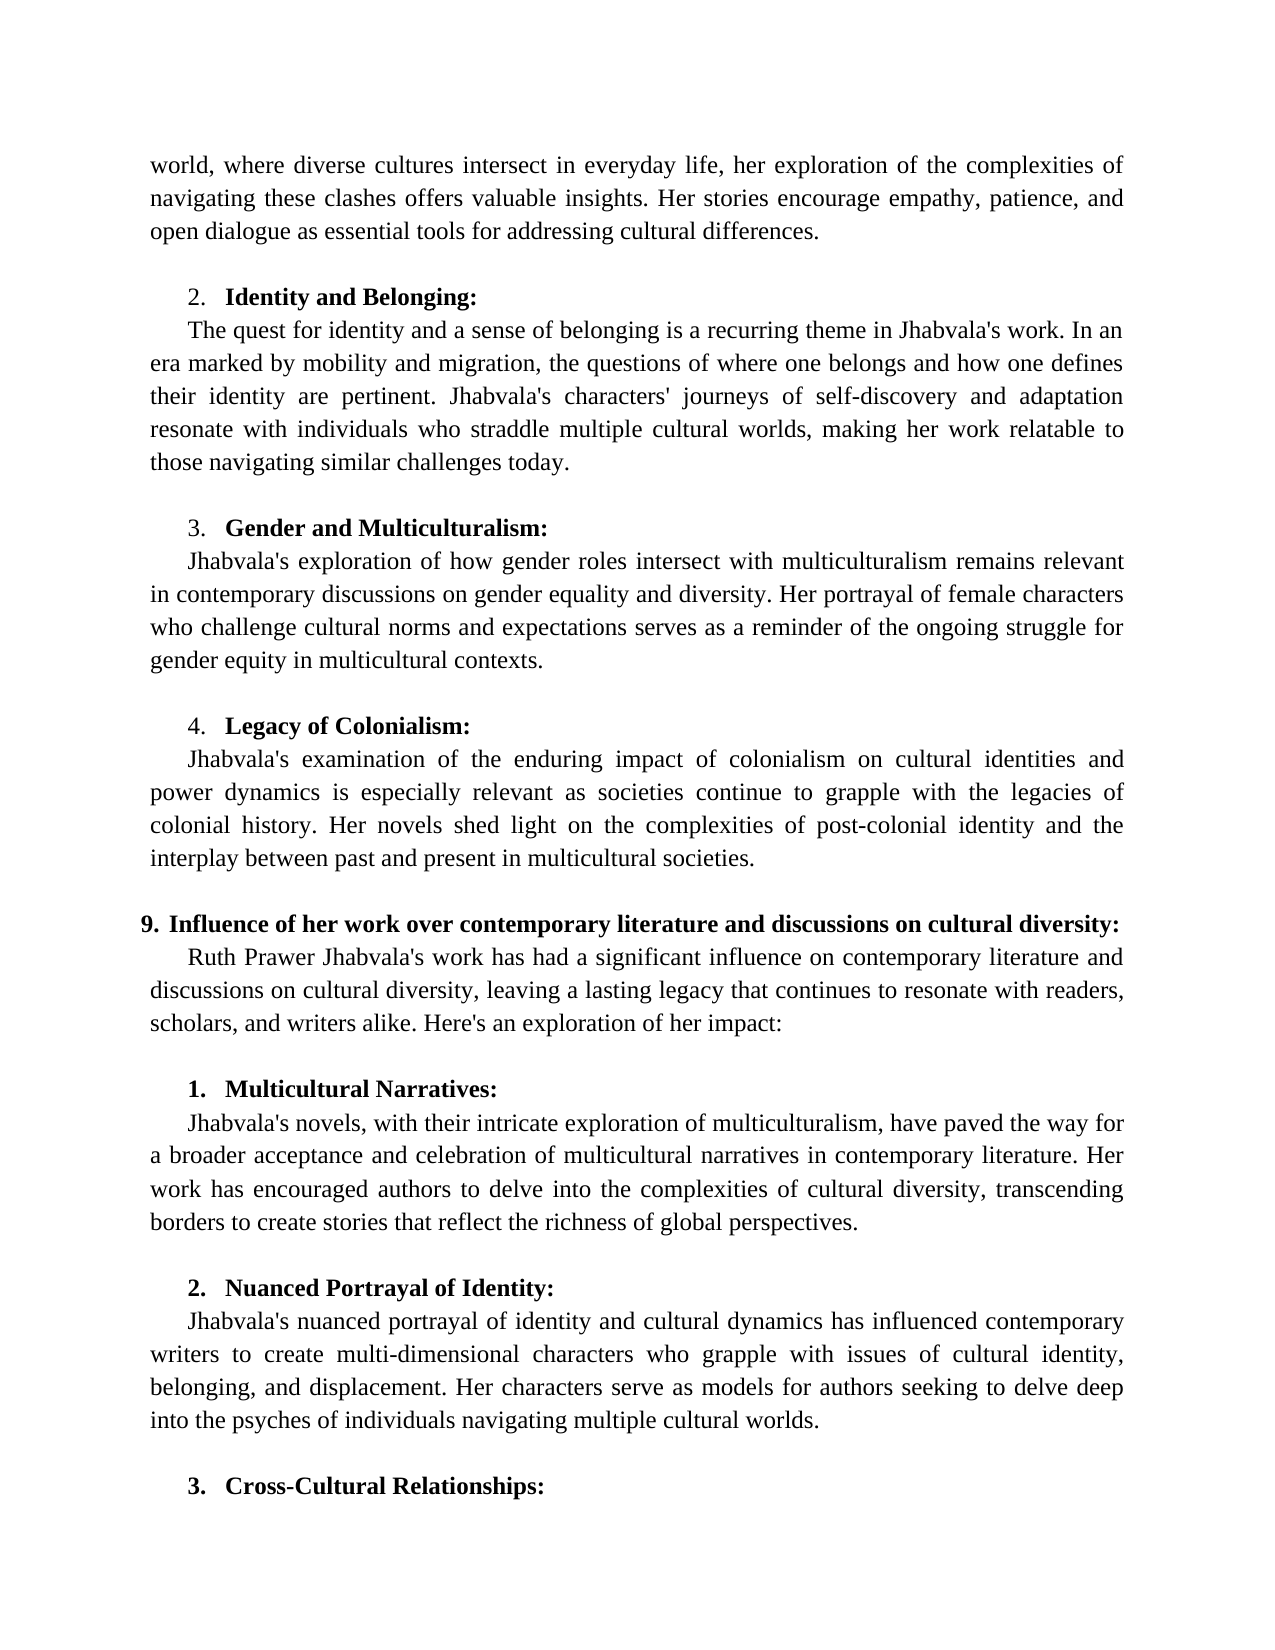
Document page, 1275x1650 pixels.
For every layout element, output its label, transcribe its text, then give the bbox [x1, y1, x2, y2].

list Nuanced Portrayal of Identity: [187, 1273, 1125, 1301]
text Jhabvala's nuanced portrayal of identity and cultural dynamics has influenced contemporary writers to create multi-dimensional characters who grapple with issues of cultural identity, belonging, and displacement. Her characters serve as models for authors seeking to delve deep into the psyches of individuals navigating multiple cultural worlds. [150, 1306, 1125, 1433]
text The quest for identity and a sense of belonging is a recurring theme in Jhabvala's work. In an era marked by mobility and migration, the questions of where one belongs and how one defines their identity are pertinent. Jhabvala's characters' journeys of self-discovery and adaptation resonate with individuals who straddle multiple cultural worlds, making her work relatable to those navigating similar challenges today. [150, 315, 1125, 476]
list Gender and Multiculturalism: [187, 513, 1125, 542]
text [150, 150, 1125, 245]
list Influence of her work over contemporary literature and discussions on cultural diversity: [141, 909, 1125, 938]
text Jhabvala's exploration of how gender roles intersect with multiculturalism remains relevant in contemporary discussions on gender equality and diversity. Her portrayal of female characters who challenge cultural norms and expectations serves as a reminder of the ongoing struggle for gender equity in multicultural contexts. [150, 546, 1125, 674]
list Identity and Belonging: [187, 282, 1125, 311]
list Legacy of Colonialism: [187, 711, 1125, 740]
text Jhabvala's novels, with their intricate exploration of multiculturalism, have paved the way for a broader acceptance and celebration of multicultural narratives in contemporary literature. Her work has encouraged authors to delve into the complexities of cultural diversity, transcending borders to create stories that reflect the richness of global perspectives. [150, 1108, 1125, 1235]
list Cross-Cultural Relationships: [187, 1471, 1125, 1499]
list Multicultural Narratives: [187, 1074, 1125, 1103]
text Ruth Prawer Jhabvala's work has had a significant influence on contemporary literature and discussions on cultural diversity, leaving a lasting legacy that continues to resonate with readers, scholars, and writers alike. Here's an exploration of her impact: [150, 942, 1125, 1037]
text Jhabvala's examination of the enduring impact of colonialism on cultural identities and power dynamics is especially relevant as societies continue to grapple with the legacies of colonial history. Her novels shed light on the complexities of post-colonial identity and the interplay between past and present in multicultural societies. [150, 744, 1125, 872]
